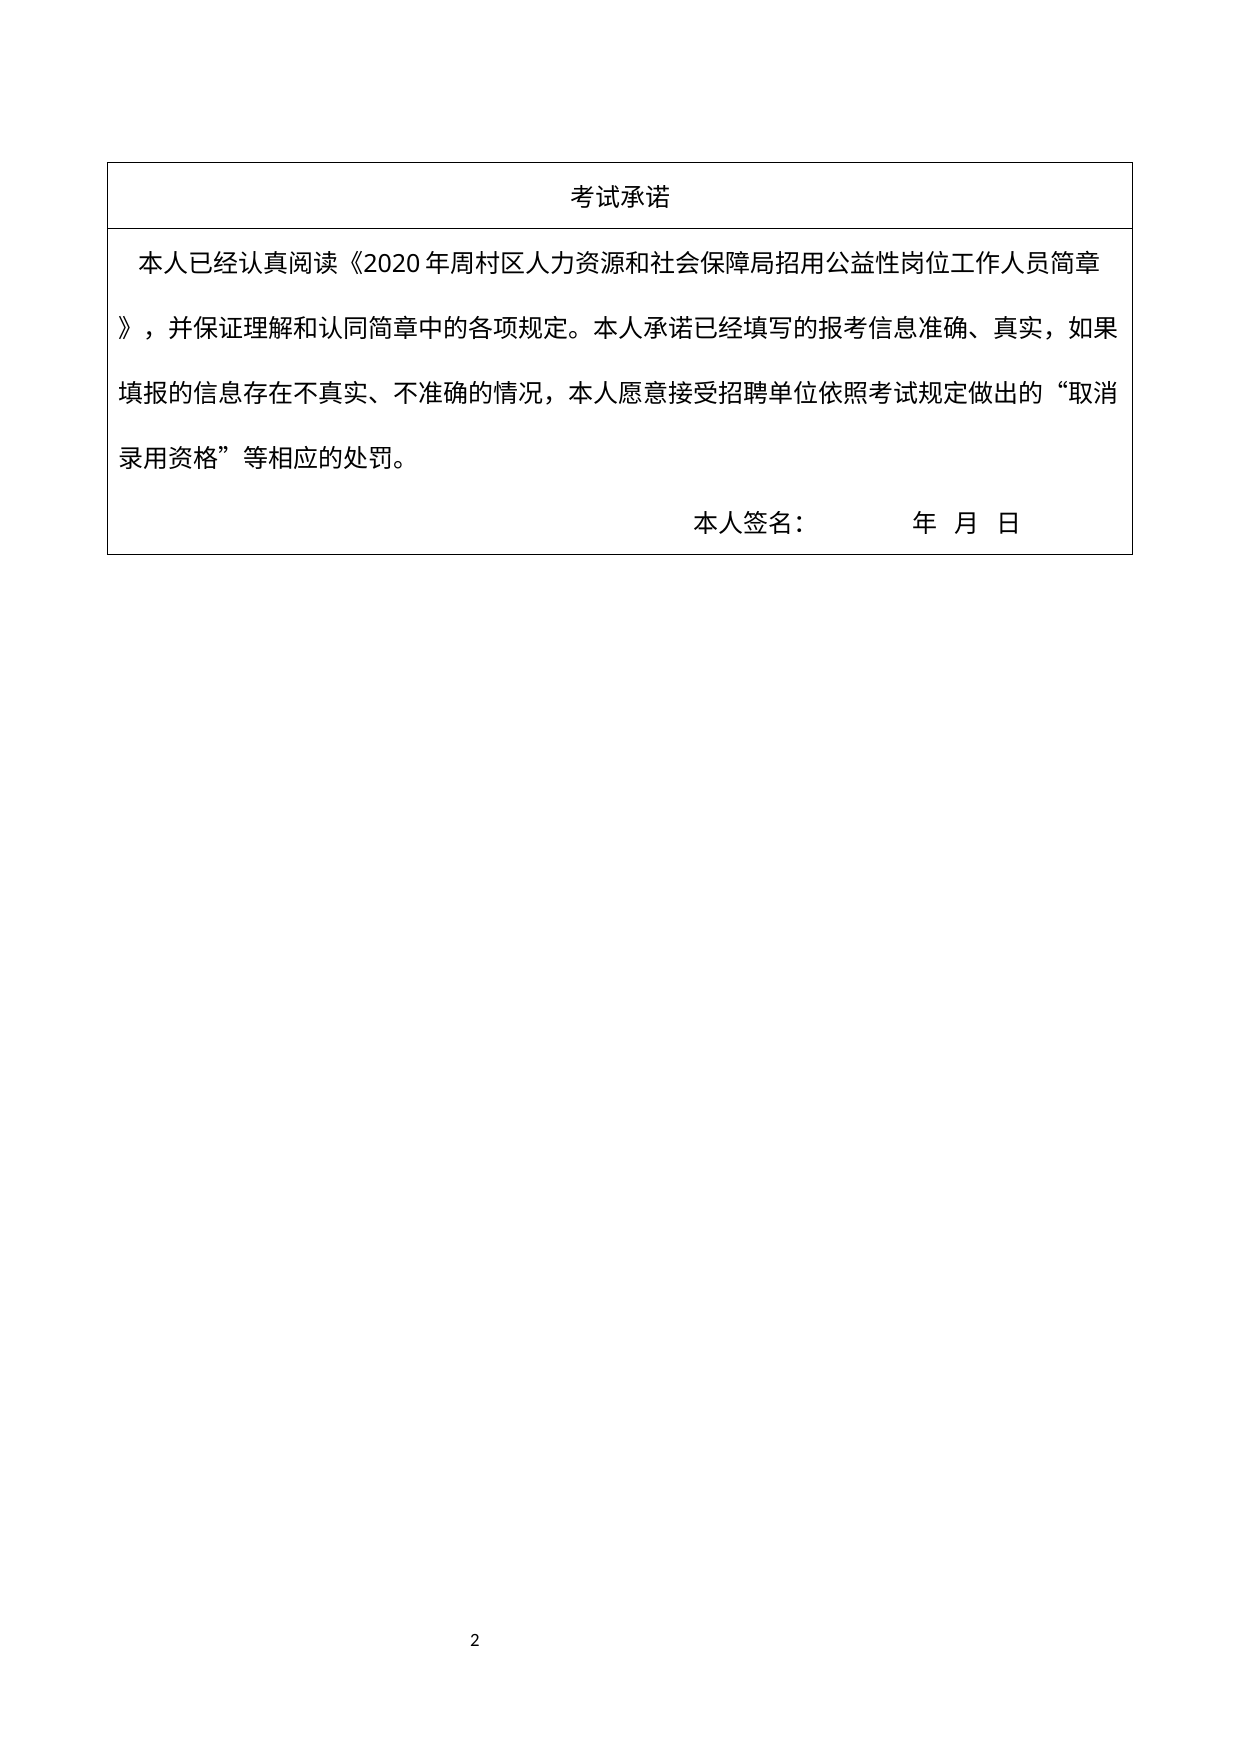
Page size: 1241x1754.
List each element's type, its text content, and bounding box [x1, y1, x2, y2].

table_cell 考试承诺 [108, 163, 1132, 228]
table_cell 本人已经认真阅读《2020年周村区人力资源和社会保障局招用公益性岗位工作人员简章 》，并保证理解和认同简章中的各项规定。本人承诺已经填写的报考信息准确、真实，如果填报的信息存在不真实、不准确的情况，本人愿意接受招聘单位依照考试规定做出的“取消录用资格”等相应的处罚。 本人签名： 年 月 日 [108, 229, 1132, 554]
